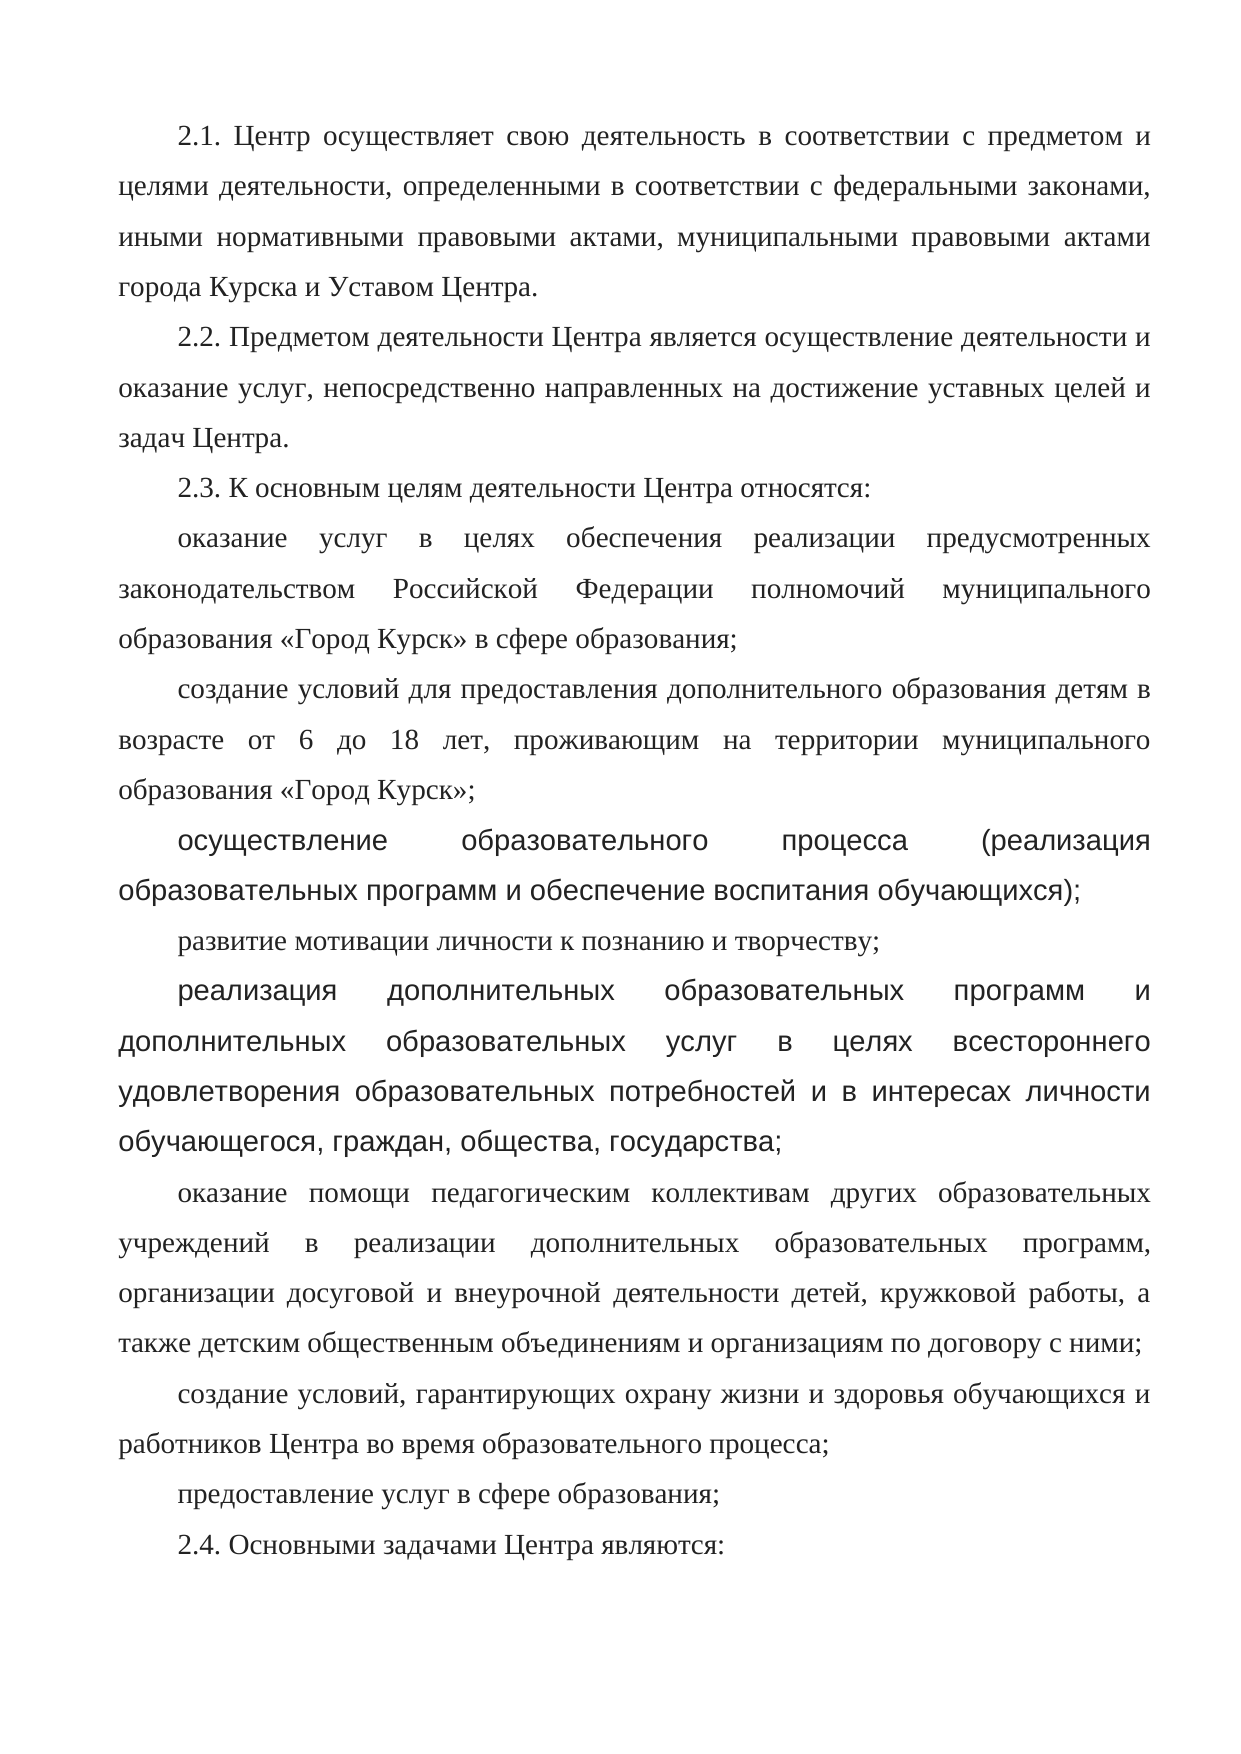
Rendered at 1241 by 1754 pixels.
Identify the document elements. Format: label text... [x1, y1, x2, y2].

text 2.2. Предметом деятельности Центра является осуществление деятельности и оказание услуг, непосредственно направленных на достижение уставных целей и задач Центра. [118, 319, 1152, 453]
text оказание услуг в целях обеспечения реализации предусмотренных законодательством Российской Федерации полномочий муниципального образования «Город Курск» в сфере образования; [118, 521, 1152, 655]
text развитие мотивации личности к познанию и творчеству; [118, 923, 1152, 957]
text создание условий, гарантирующих охрану жизни и здоровья обучающихся и работников Центра во время образовательного процесса; [118, 1376, 1152, 1460]
text осуществление образовательного процесса (реализация образовательных программ и обеспечение воспитания обучающихся); [118, 822, 1152, 906]
text реализация дополнительных образовательных программ и дополнительных образовательных услуг в целях всестороннего удовлетворения образовательных потребностей и в интересах личности обучающегося, граждан, общества, государства; [118, 973, 1152, 1158]
text 2.4. Основными задачами Центра являются: [118, 1527, 1152, 1560]
text оказание помощи педагогическим коллективам других образовательных учреждений в реализации дополнительных образовательных программ, организации досуговой и внеурочной деятельности детей, кружковой работы, а также детским общественным объединениям и организациям по договору с ними; [118, 1175, 1152, 1359]
text 2.3. К основным целям деятельности Центра относятся: [118, 470, 1152, 504]
text 2.1. Центр осуществляет свою деятельность в соответствии с предметом и целями деятельности, определенными в соответствии с федеральными законами, иными нормативными правовыми актами, муниципальными правовыми актами города Курска и Уставом Центра. [118, 118, 1152, 303]
text предоставление услуг в сфере образования; [118, 1477, 1152, 1510]
text создание условий для предоставления дополнительного образования детям в возрасте от 6 до 18 лет, проживающим на территории муниципального образования «Город Курск»; [118, 672, 1152, 806]
